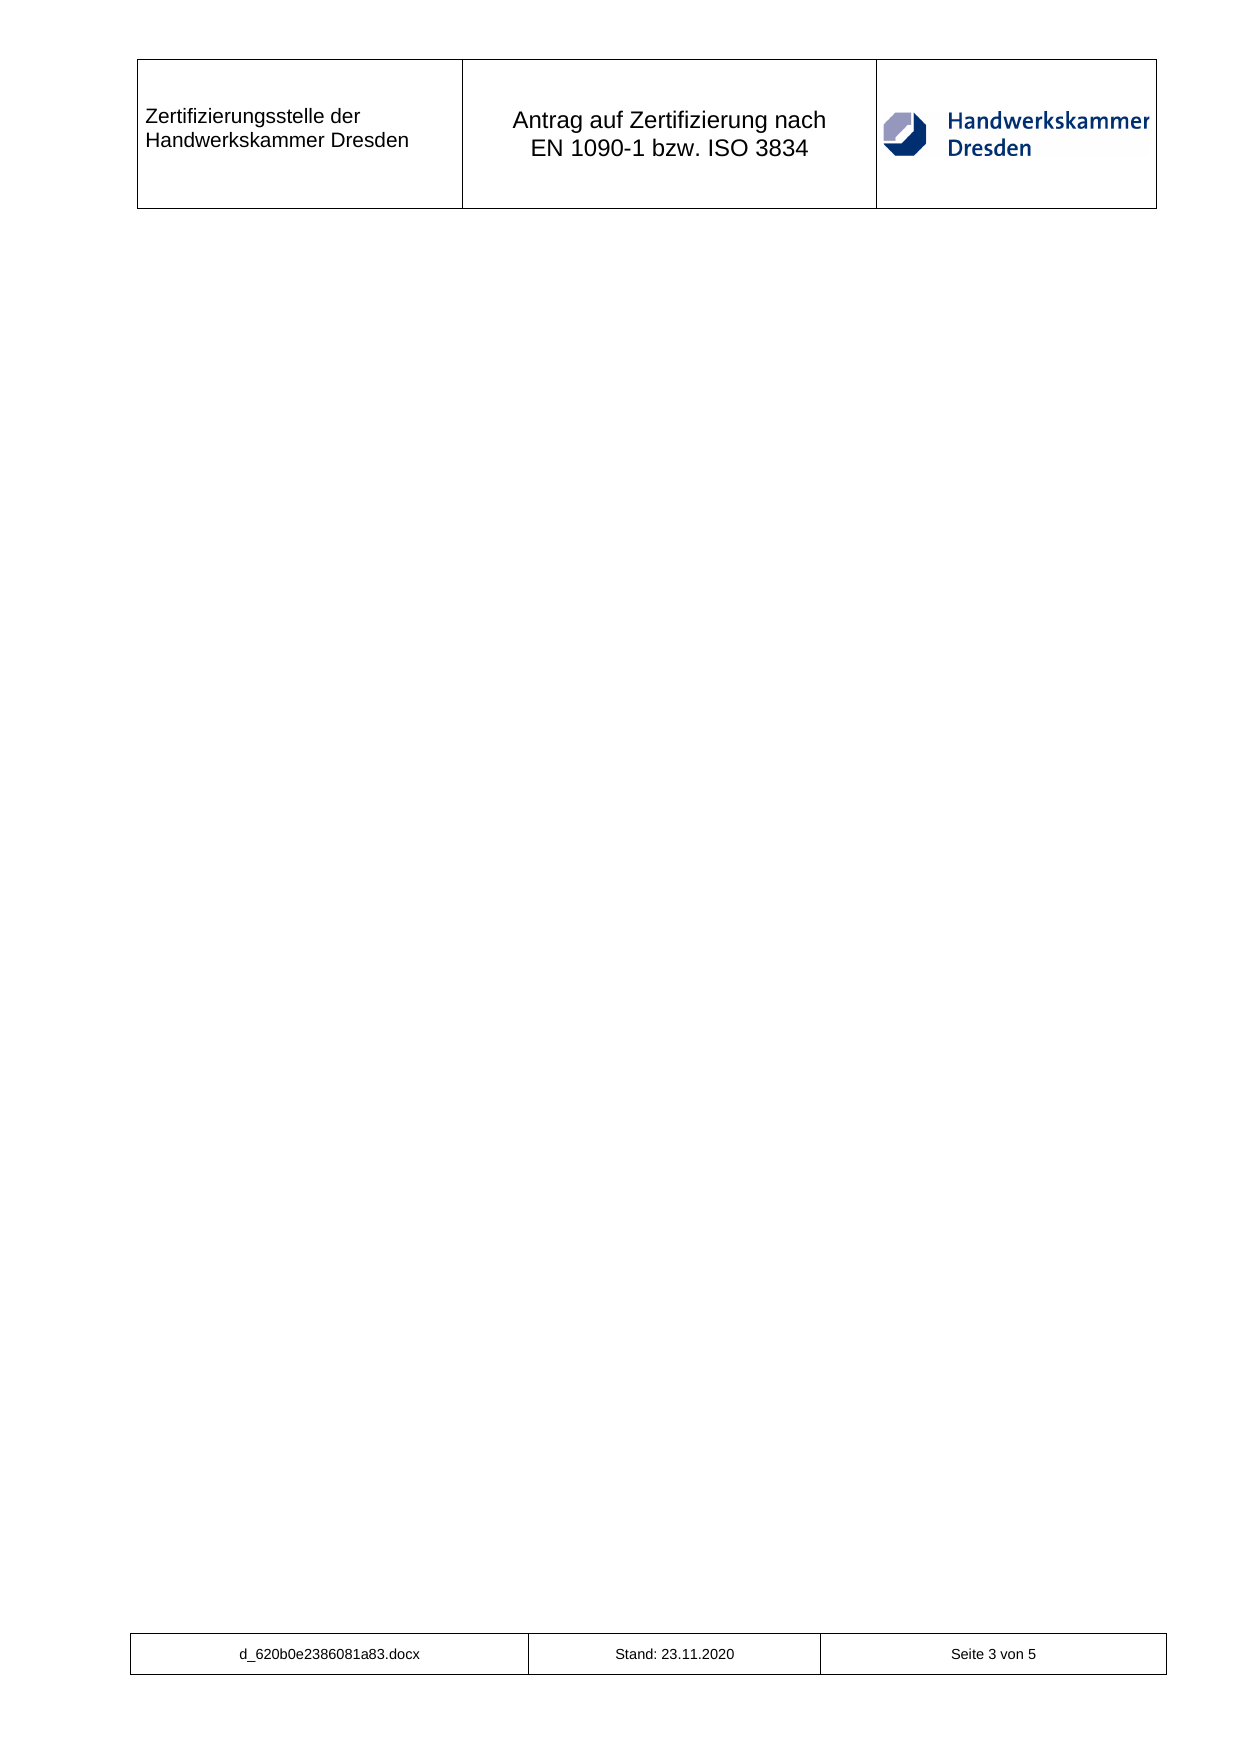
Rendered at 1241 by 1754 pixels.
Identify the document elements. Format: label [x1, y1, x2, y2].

picture [883, 111, 1150, 156]
